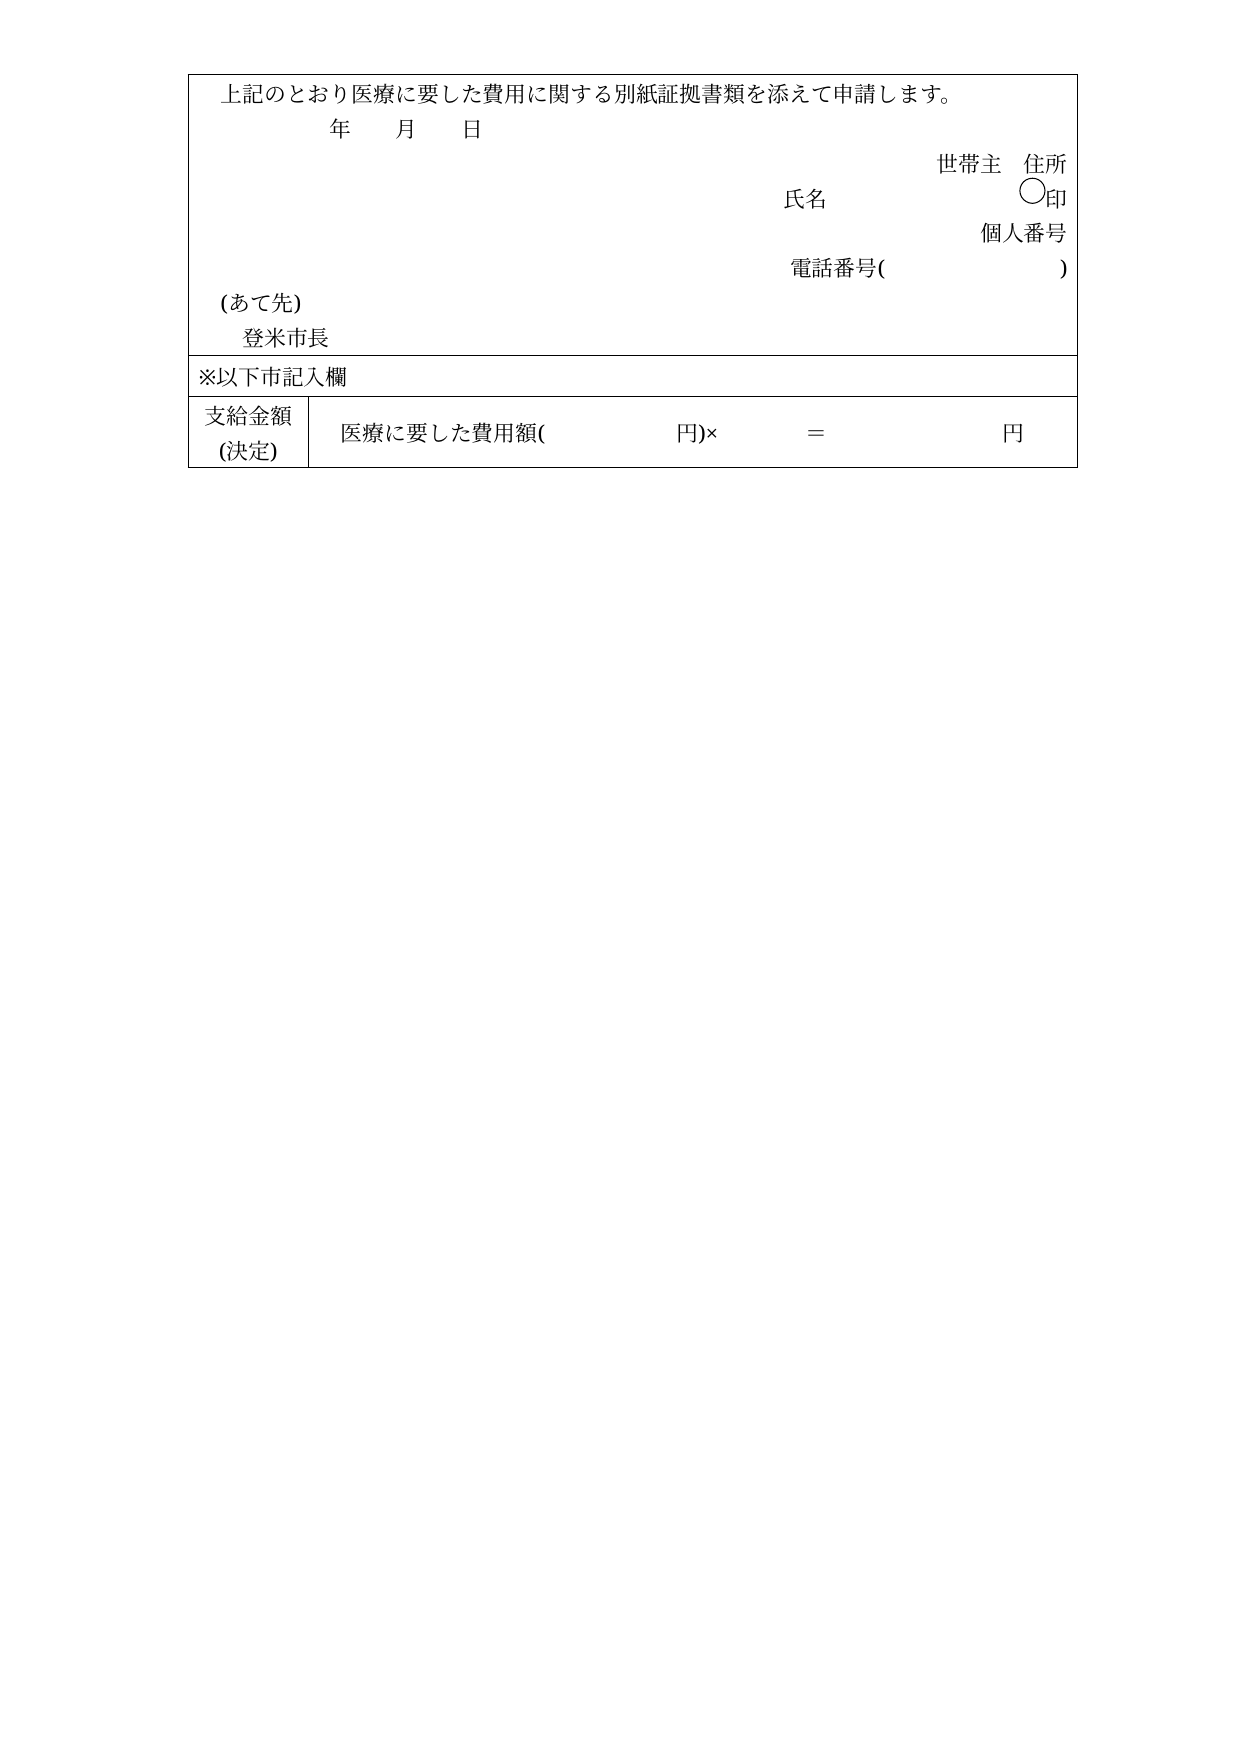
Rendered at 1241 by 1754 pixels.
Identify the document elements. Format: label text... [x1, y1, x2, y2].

table_cell ※以下市記入欄 [189, 356, 1077, 396]
table_cell 支給金額 (決定) [189, 397, 308, 467]
table_cell 医療に要した費用額( 円)× ＝ 円 [309, 397, 1077, 467]
table_cell 上記のとおり医療に要した費用に関する別紙証拠書類を添えて申請します。 年 月 日 世帯主 住所 氏名 印 個人番号 電話番号( ) (あて先) 登米市長 [189, 75, 1077, 354]
